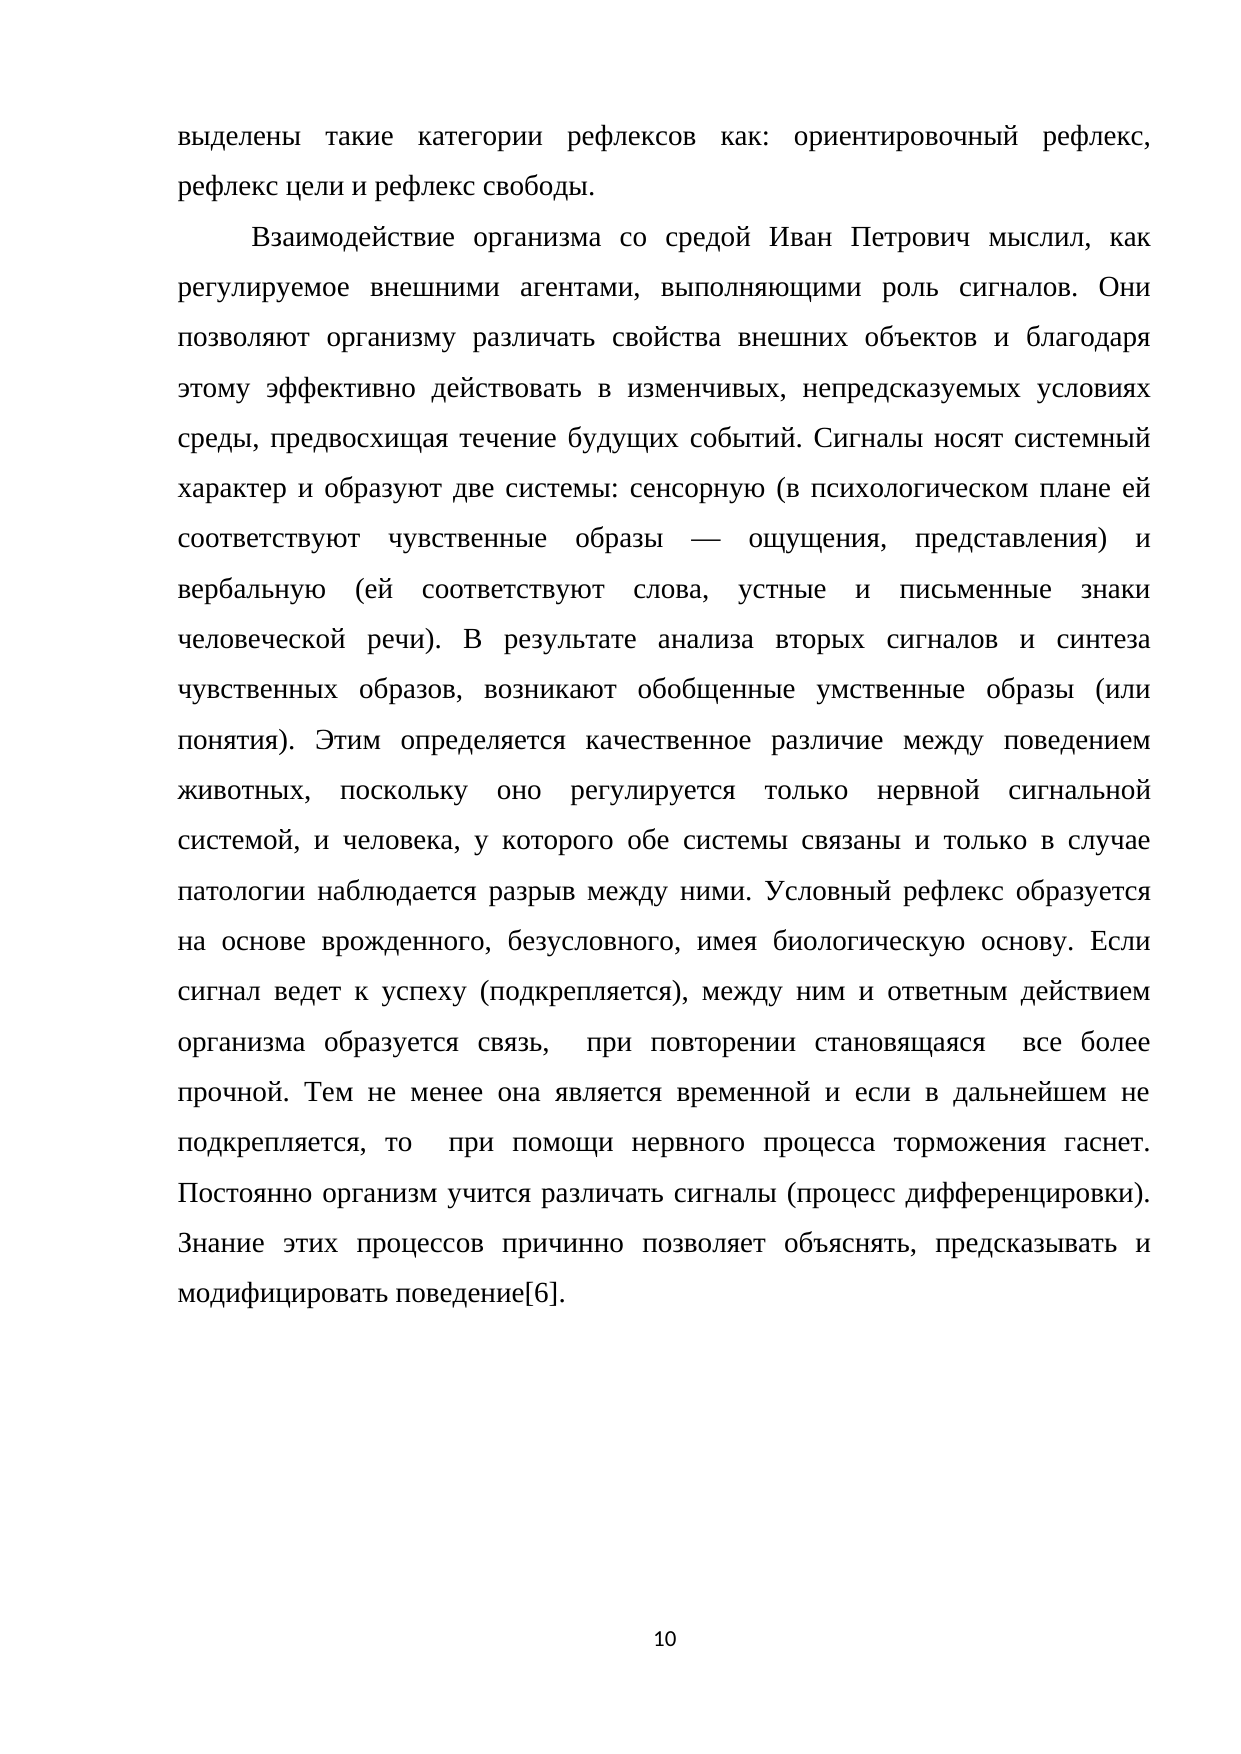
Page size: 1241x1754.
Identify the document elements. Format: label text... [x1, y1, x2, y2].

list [177, 118, 1152, 202]
list Взаимодействие организма со средой Иван Петрович мыслил, как регулируемое внешними агентами, выполняющими роль сигналов. Они позволяют организму различать свойства внешних объектов и благодаря этому эффективно действовать в изменчивых, непредсказуемых условиях среды, предвосхищая течение будущих событий. Сигналы носят системный характер и образуют две системы: сенсорную (в психологическом плане ей соответствуют чувственные образы — ощущения, представления) и вербальную (ей соответствуют слова, устные и письменные знаки человеческой речи). В результате анализа вторых сигналов и синтеза чувственных образов, возникают обобщенные умственные образы (или понятия). Этим определяется качественное различие между поведением животных, поскольку оно регулируется только нервной сигнальной системой, и человека, у которого обе системы связаны и только в случае патологии наблюдается разрыв между ними. Условный рефлекс образуется на основе врожденного, безусловного, имея биологическую основу. Если сигнал ведет к успеху (подкрепляется), между ним и ответным действием организма образуется связь, при повторении становящаяся все более прочной. Тем не менее она является временной и если в дальнейшем не подкрепляется, то при помощи нервного процесса торможения гаснет. Постоянно организм учится различать сигналы (процесс дифференцировки). Знание этих процессов причинно позволяет объяснять, предсказывать и модифицировать поведение[6]. [177, 219, 1152, 1309]
